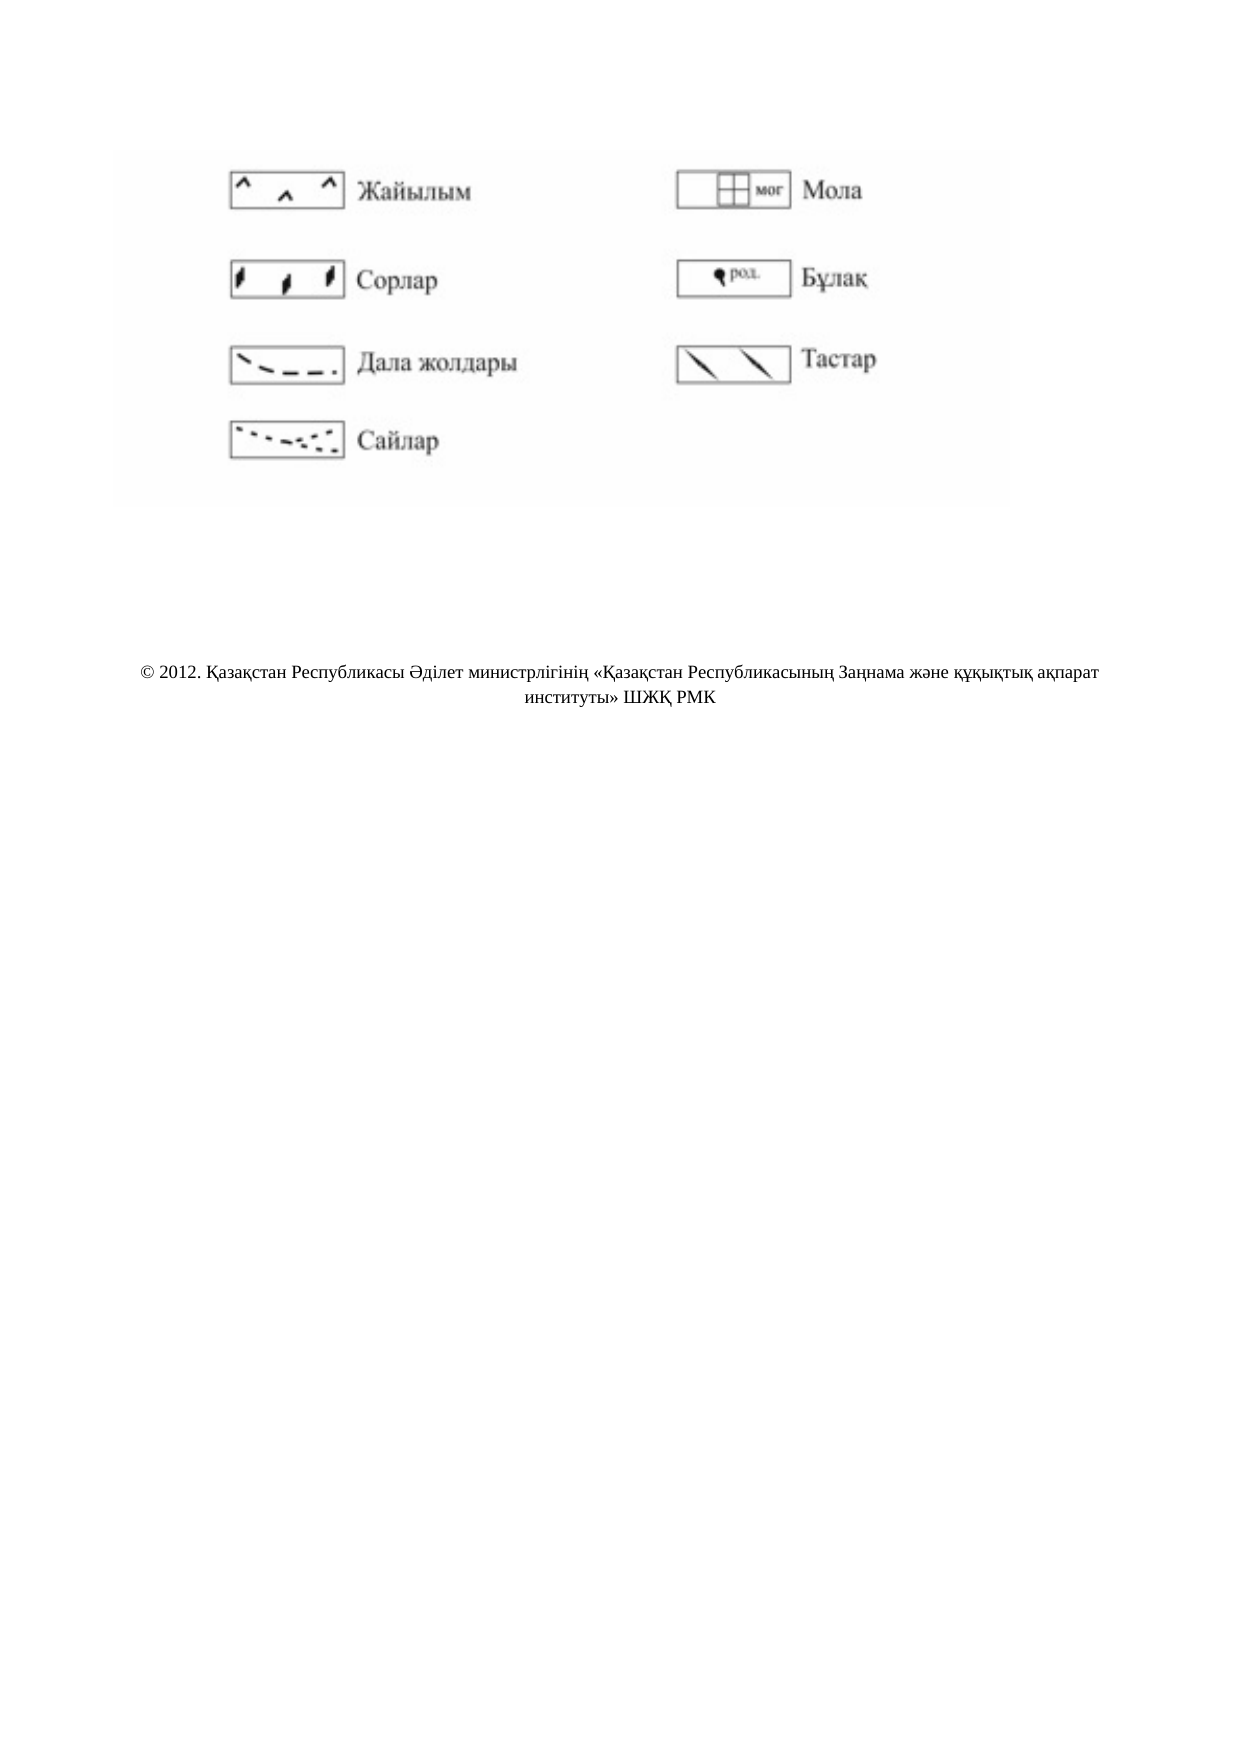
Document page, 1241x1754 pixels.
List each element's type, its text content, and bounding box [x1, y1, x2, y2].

picture [112, 150, 1011, 507]
text © 2012. Қазақстан Республикасы Әділет министрлігінің «Қазақстан Республикасының Заңнама және құқықтық ақпарат институты» ШЖҚ РМК [112, 661, 1128, 707]
